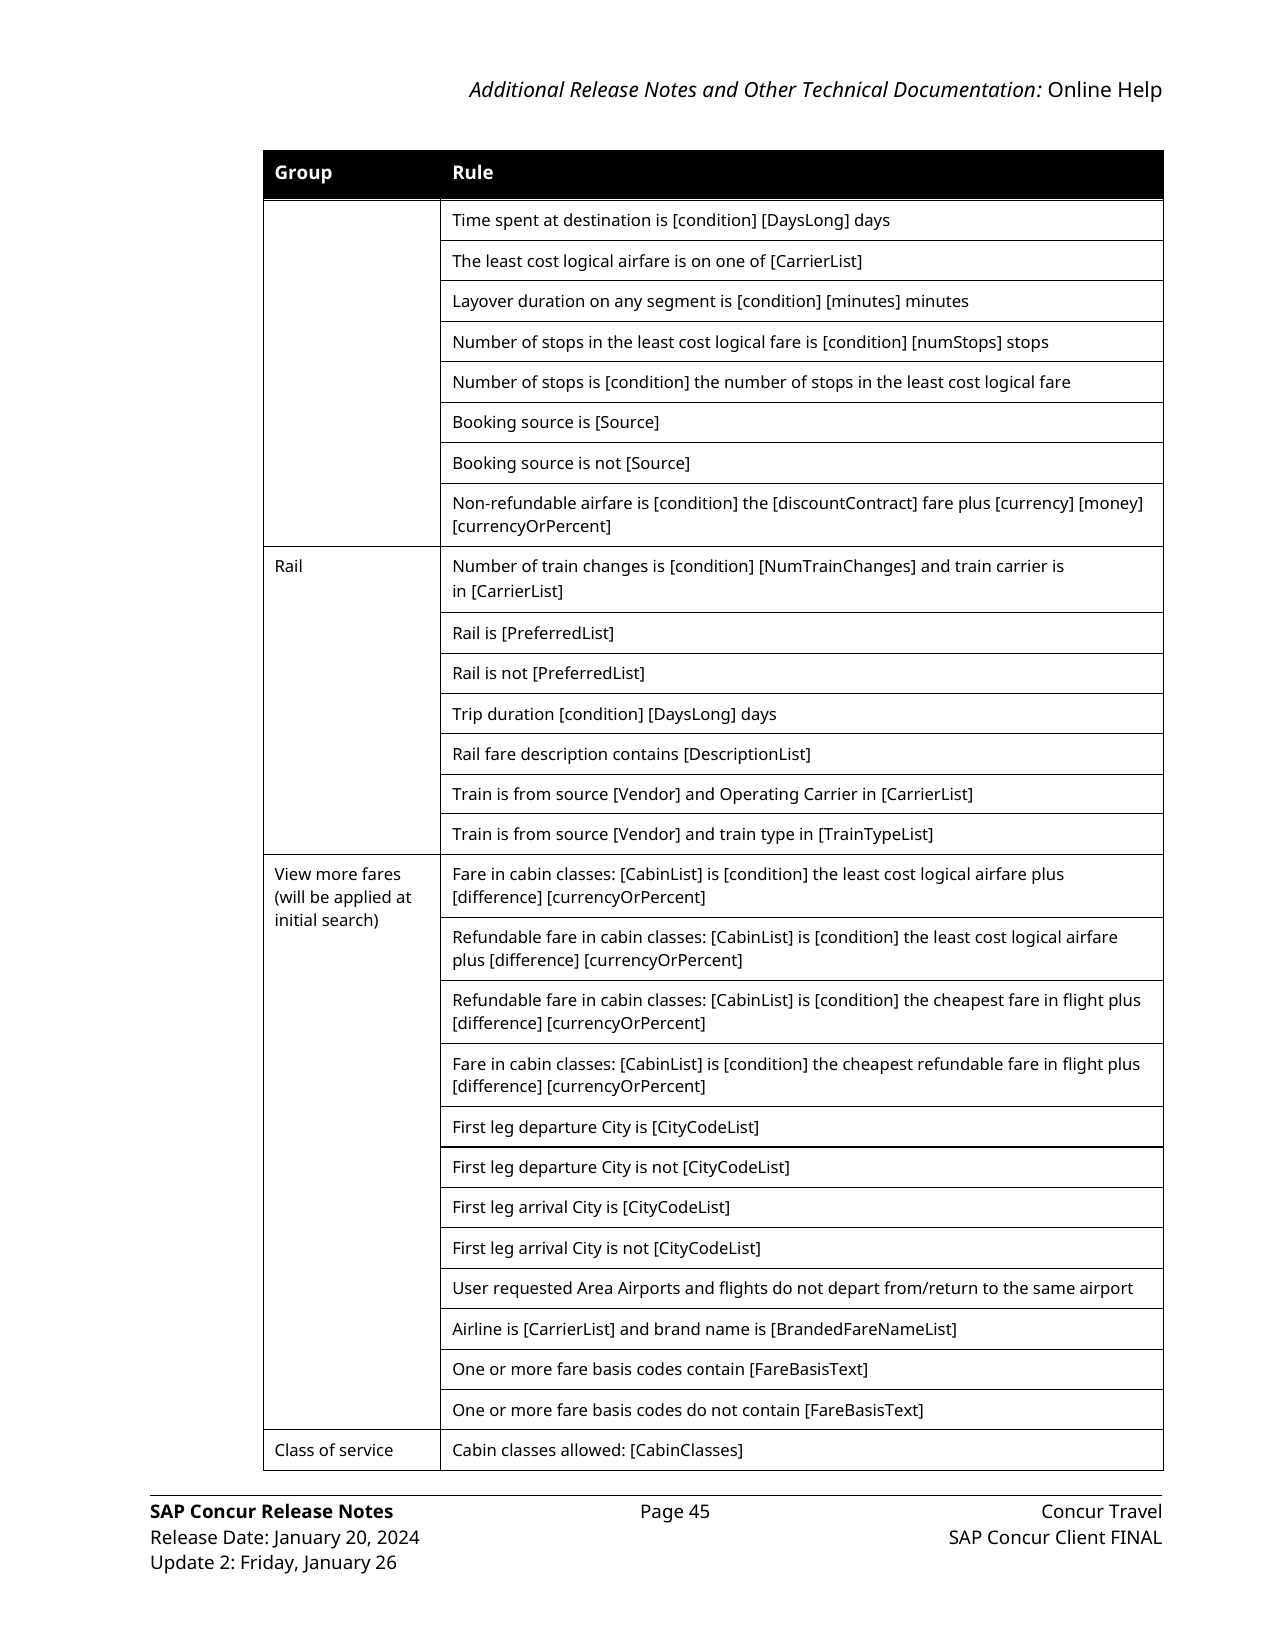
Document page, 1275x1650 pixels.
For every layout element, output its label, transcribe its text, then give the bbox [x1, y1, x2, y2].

table_cell Rail [264, 547, 440, 853]
table_cell Rail is [PreferredList] [441, 613, 1163, 652]
table_cell Refundable fare in cabin classes: [CabinList] is [condition] the least cost logical airfare plus [difference] [currencyOrPercent] [441, 918, 1163, 980]
table_cell Train is from source [Vendor] and train type in [TrainTypeList] [441, 814, 1163, 853]
table_cell Booking source is not [Source] [441, 443, 1163, 482]
table_cell Layover duration on any segment is [condition] [minutes] minutes [441, 281, 1163, 321]
table_cell Airline is [CarrierList] and brand name is [BrandedFareNameList] [441, 1309, 1163, 1348]
table_cell Cabin classes allowed: [CabinClasses] [441, 1430, 1163, 1470]
table_header Group [264, 151, 440, 199]
table_cell Rail fare description contains [DescriptionList] [441, 734, 1163, 774]
table_cell One or more fare basis codes do not contain [FareBasisText] [441, 1390, 1163, 1429]
table_cell Number of stops is [condition] the number of stops in the least cost logical fare [441, 362, 1163, 402]
table_cell Fare in cabin classes: [CabinList] is [condition] the least cost logical airfare plus [difference] [currencyOrPercent] [441, 855, 1163, 917]
table_cell Rail is not [PreferredList] [441, 654, 1163, 693]
table_cell View more fares (will be applied at initial search) [264, 855, 440, 1429]
table_cell Refundable fare in cabin classes: [CabinList] is [condition] the cheapest fare in flight plus [difference] [currencyOrPercent] [441, 981, 1163, 1043]
table_cell First leg departure City is [CityCodeList] [441, 1107, 1163, 1146]
table_cell First leg arrival City is not [CityCodeList] [441, 1228, 1163, 1268]
table_cell One or more fare basis codes contain [FareBasisText] [441, 1350, 1163, 1389]
table_cell Number of train changes is [condition] [NumTrainChanges] and train carrier is in [CarrierList] [441, 547, 1163, 612]
table_cell Booking source is [Source] [441, 403, 1163, 442]
table_header Rule [441, 151, 1163, 199]
table_cell Non-refundable airfare is [condition] the [discountContract] fare plus [currency] [money] [currencyOrPercent] [441, 484, 1163, 546]
table_cell Trip duration [condition] [DaysLong] days [441, 694, 1163, 733]
table_cell User requested Area Airports and flights do not depart from/return to the same airport [441, 1269, 1163, 1308]
table_cell Time spent at destination is [condition] [DaysLong] days [441, 201, 1163, 240]
table_cell Train is from source [Vendor] and Operating Carrier in [CarrierList] [441, 775, 1163, 813]
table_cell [264, 1430, 440, 1470]
table_cell The least cost logical airfare is on one of [CarrierList] [441, 241, 1163, 280]
table_cell First leg departure City is not [CityCodeList] [441, 1148, 1163, 1187]
table_cell First leg arrival City is [CityCodeList] [441, 1188, 1163, 1227]
table_cell Fare in cabin classes: [CabinList] is [condition] the cheapest refundable fare in flight plus [difference] [currencyOrPercent] [441, 1044, 1163, 1106]
table_cell Number of stops in the least cost logical fare is [condition] [numStops] stops [441, 322, 1163, 361]
